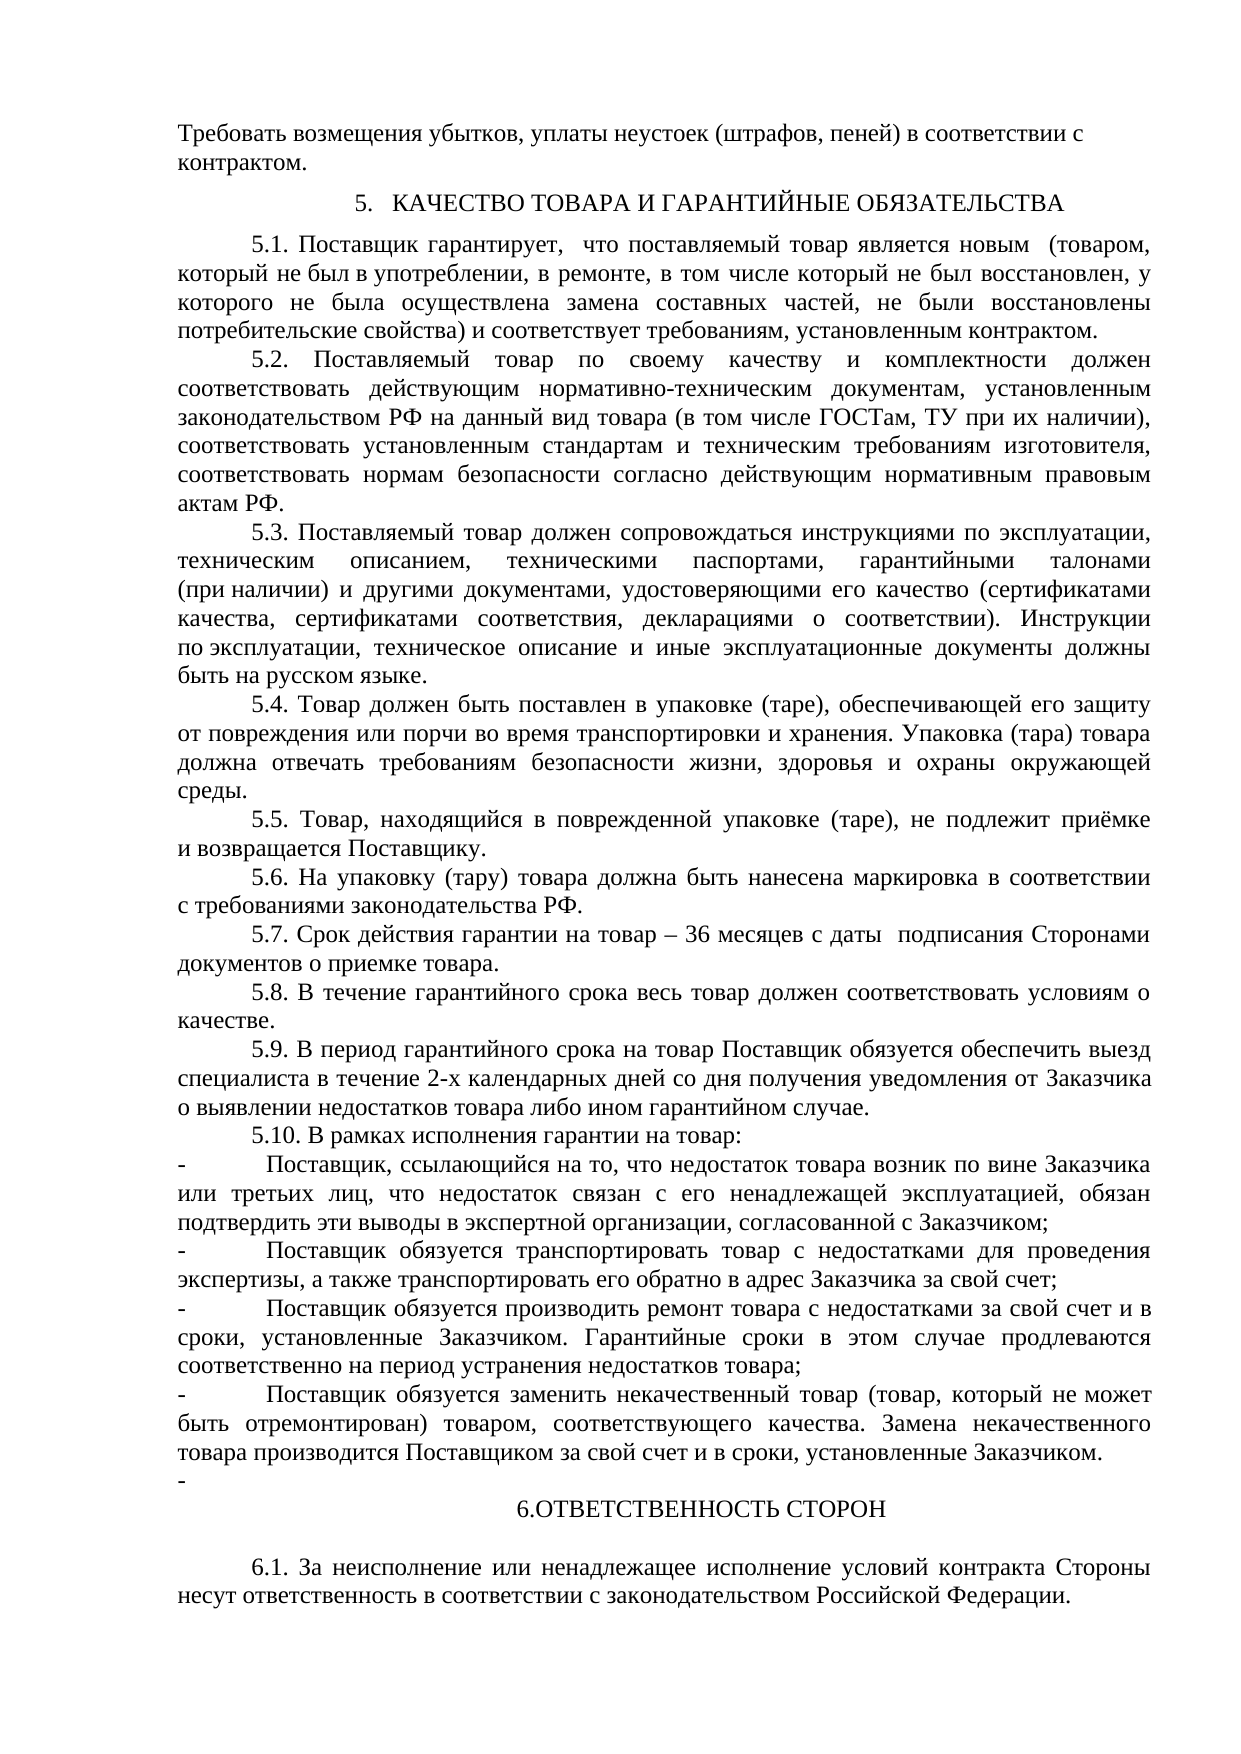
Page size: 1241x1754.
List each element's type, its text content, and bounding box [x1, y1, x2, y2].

text 6.ОТВЕТСТВЕННОСТЬ СТОРОН [177, 1494, 1152, 1523]
list 5.1. Поставщик гарантирует, что поставляемый товар является новым (товаром, который не был в употреблении, в ремонте, в том числе который не был восстановлен, у которого не была осуществлена замена составных частей, не были восстановлены потребительские свойства) и соответствует требованиям, установленным контрактом. [177, 229, 1152, 344]
list 5.9. В период гарантийного срока на товар Поставщик обязуется обеспечить выезд специалиста в течение 2-х календарных дней со дня получения уведомления от Заказчика о выявлении недостатков товара либо ином гарантийном случае. [177, 1034, 1152, 1121]
text Требовать возмещения убытков, уплаты неустоек (штрафов, пеней) в соответствии с контрактом. [177, 118, 1152, 176]
list 5.7. Срок действия гарантии на товар – 36 месяцев с даты подписания Сторонами документов о приемке товара. [177, 919, 1152, 977]
list 5.6. На упаковку (тару) товара должна быть нанесена маркировка в соответствии с требованиями законодательства РФ. [177, 862, 1152, 919]
list 5.8. В течение гарантийного срока весь товар должен соответствовать условиям о качестве. [177, 977, 1152, 1034]
list 5.3. Поставляемый товар должен сопровождаться инструкциями по эксплуатации, техническим описанием, техническими паспортами, гарантийными талонами (при наличии) и другими документами, удостоверяющими его качество (сертификатами качества, сертификатами соответствия, декларациями о соответствии). Инструкции по эксплуатации, техническое описание и иные эксплуатационные документы должны быть на русском языке. [177, 517, 1152, 689]
list КАЧЕСТВО ТОВАРА И ГАРАНТИЙНЫЕ ОБЯЗАТЕЛЬСТВА [354, 188, 1152, 217]
list Поставщик, ссылающийся на то, что недостаток товара возник по вине Заказчика или третьих лиц, что недостаток связан с его ненадлежащей эксплуатацией, обязан подтвердить эти выводы в экспертной организации, согласованной с Заказчиком; [177, 1149, 1152, 1236]
list 5.4. Товар должен быть поставлен в упаковке (таре), обеспечивающей его защиту от повреждения или порчи во время транспортировки и хранения. Упаковка (тара) товара должна отвечать требованиям безопасности жизни, здоровья и охраны окружающей среды. [177, 689, 1152, 804]
list Поставщик обязуется транспортировать товар с недостатками для проведения экспертизы, а также транспортировать его обратно в адрес Заказчика за свой счет; [177, 1236, 1152, 1293]
list 5.2. Поставляемый товар по своему качеству и комплектности должен соответствовать действующим нормативно-техническим документам, установленным законодательством РФ на данный вид товара (в том числе ГОСТам, ТУ при их наличии), соответствовать установленным стандартам и техническим требованиям изготовителя, соответствовать нормам безопасности согласно действующим нормативным правовым актам РФ. [177, 344, 1152, 517]
text 6.1. За неисполнение или ненадлежащее исполнение условий контракта Стороны несут ответственность в соответствии с законодательством Российской Федерации. [177, 1552, 1152, 1609]
list Поставщик обязуется производить ремонт товара с недостатками за свой счет и в сроки, установленные Заказчиком. Гарантийные сроки в этом случае продлеваются соответственно на период устранения недостатков товара; [177, 1293, 1152, 1379]
list 5.10. В рамках исполнения гарантии на товар: [177, 1121, 1152, 1149]
list 5.5. Товар, находящийся в поврежденной упаковке (таре), не подлежит приёмке и возвращается Поставщику. [177, 804, 1152, 862]
list Поставщик обязуется заменить некачественный товар (товар, который не может быть отремонтирован) товаром, соответствующего качества. Замена некачественного товара производится Поставщиком за свой счет и в сроки, установленные Заказчиком. [177, 1379, 1152, 1466]
